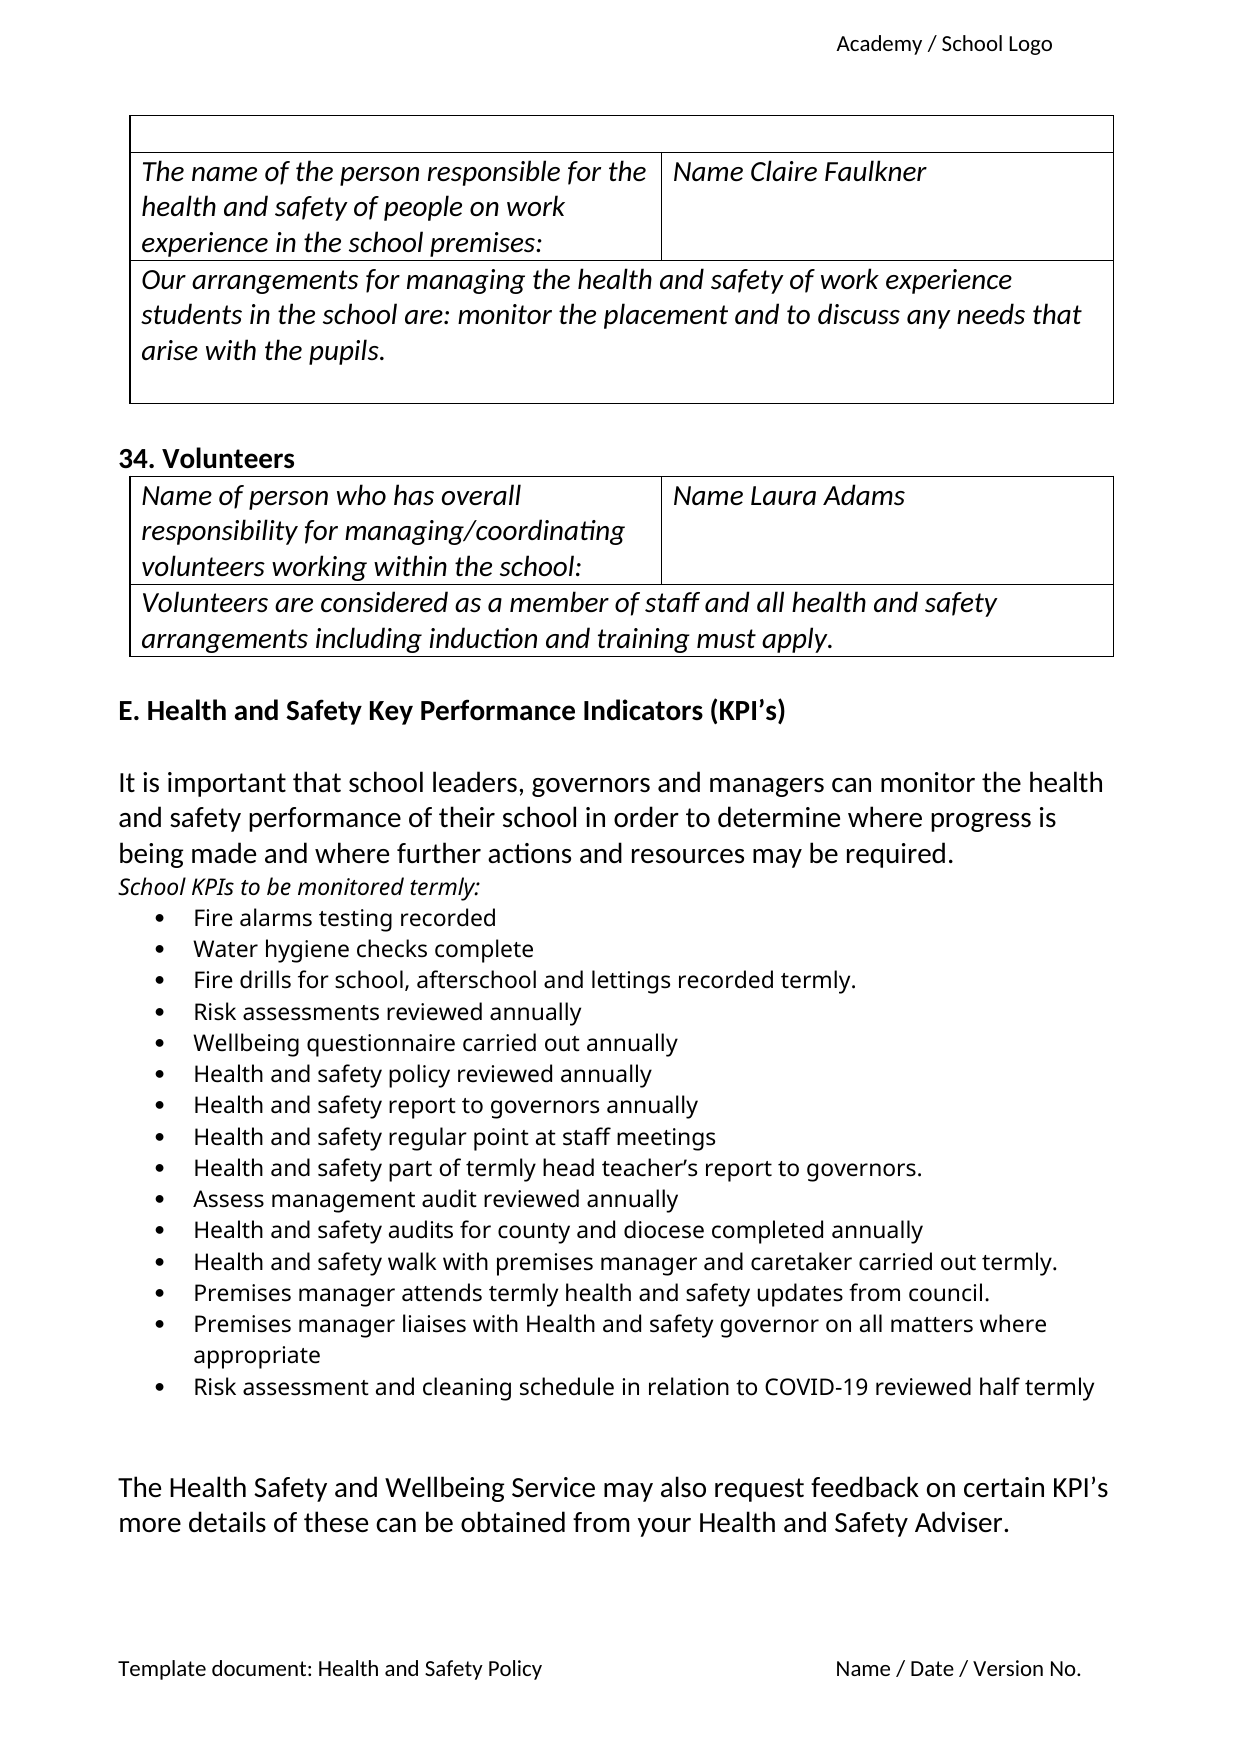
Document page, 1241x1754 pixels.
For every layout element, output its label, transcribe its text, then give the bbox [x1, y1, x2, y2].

list Premises manager liaises with Health and safety governor on all matters where appropriate [156, 1308, 1122, 1371]
table_cell Our arrangements for managing the health and safety of work experience students in the school are: monitor the placement and to discuss any needs that arise with the pupils. [131, 261, 1113, 403]
table_cell The name of the person responsible for the health and safety of people on work experience in the school premises: [131, 153, 661, 260]
table_header Name of person who has overall responsibility for managing/coordinating volunteers working within the school: [131, 477, 661, 583]
table_header Name Laura Adams [662, 477, 1113, 583]
list Risk assessments reviewed annually [156, 996, 1122, 1027]
table_cell Name Claire Faulkner [662, 153, 1113, 260]
text School KPIs to be monitored termly: [118, 871, 1122, 902]
list Health and safety audits for county and diocese completed annually [156, 1214, 1122, 1246]
list Health and safety policy reviewed annually [156, 1058, 1122, 1089]
list Premises manager attends termly health and safety updates from council. [156, 1277, 1122, 1308]
text E. Health and Safety Key Performance Indicators (KPI’s) [118, 692, 1122, 728]
list Assess management audit reviewed annually [156, 1183, 1122, 1214]
list Water hygiene checks complete [156, 933, 1122, 964]
list Health and safety part of termly head teacher’s report to governors. [156, 1152, 1122, 1183]
table_cell Volunteers are considered as a member of staff and all health and safety arrangements including induction and training must apply. [131, 585, 1113, 656]
list Health and safety report to governors annually [156, 1089, 1122, 1121]
list Wellbeing questionnaire carried out annually [156, 1027, 1122, 1058]
list Health and safety walk with premises manager and caretaker carried out termly. [156, 1246, 1122, 1277]
list Risk assessment and cleaning schedule in relation to COVID-19 reviewed half termly [156, 1371, 1122, 1402]
list Fire alarms testing recorded [156, 902, 1122, 933]
list Health and safety regular point at staff meetings [156, 1121, 1122, 1152]
list Volunteers [118, 440, 1122, 476]
list Fire drills for school, afterschool and lettings recorded termly. [156, 964, 1122, 996]
text The Health Safety and Wellbeing Service may also request feedback on certain KPI’s more details of these can be obtained from your Health and Safety Adviser. [118, 1469, 1122, 1540]
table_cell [131, 116, 1113, 152]
text It is important that school leaders, governors and managers can monitor the health and safety performance of their school in order to determine where progress is being made and where further actions and resources may be required. [118, 764, 1122, 871]
